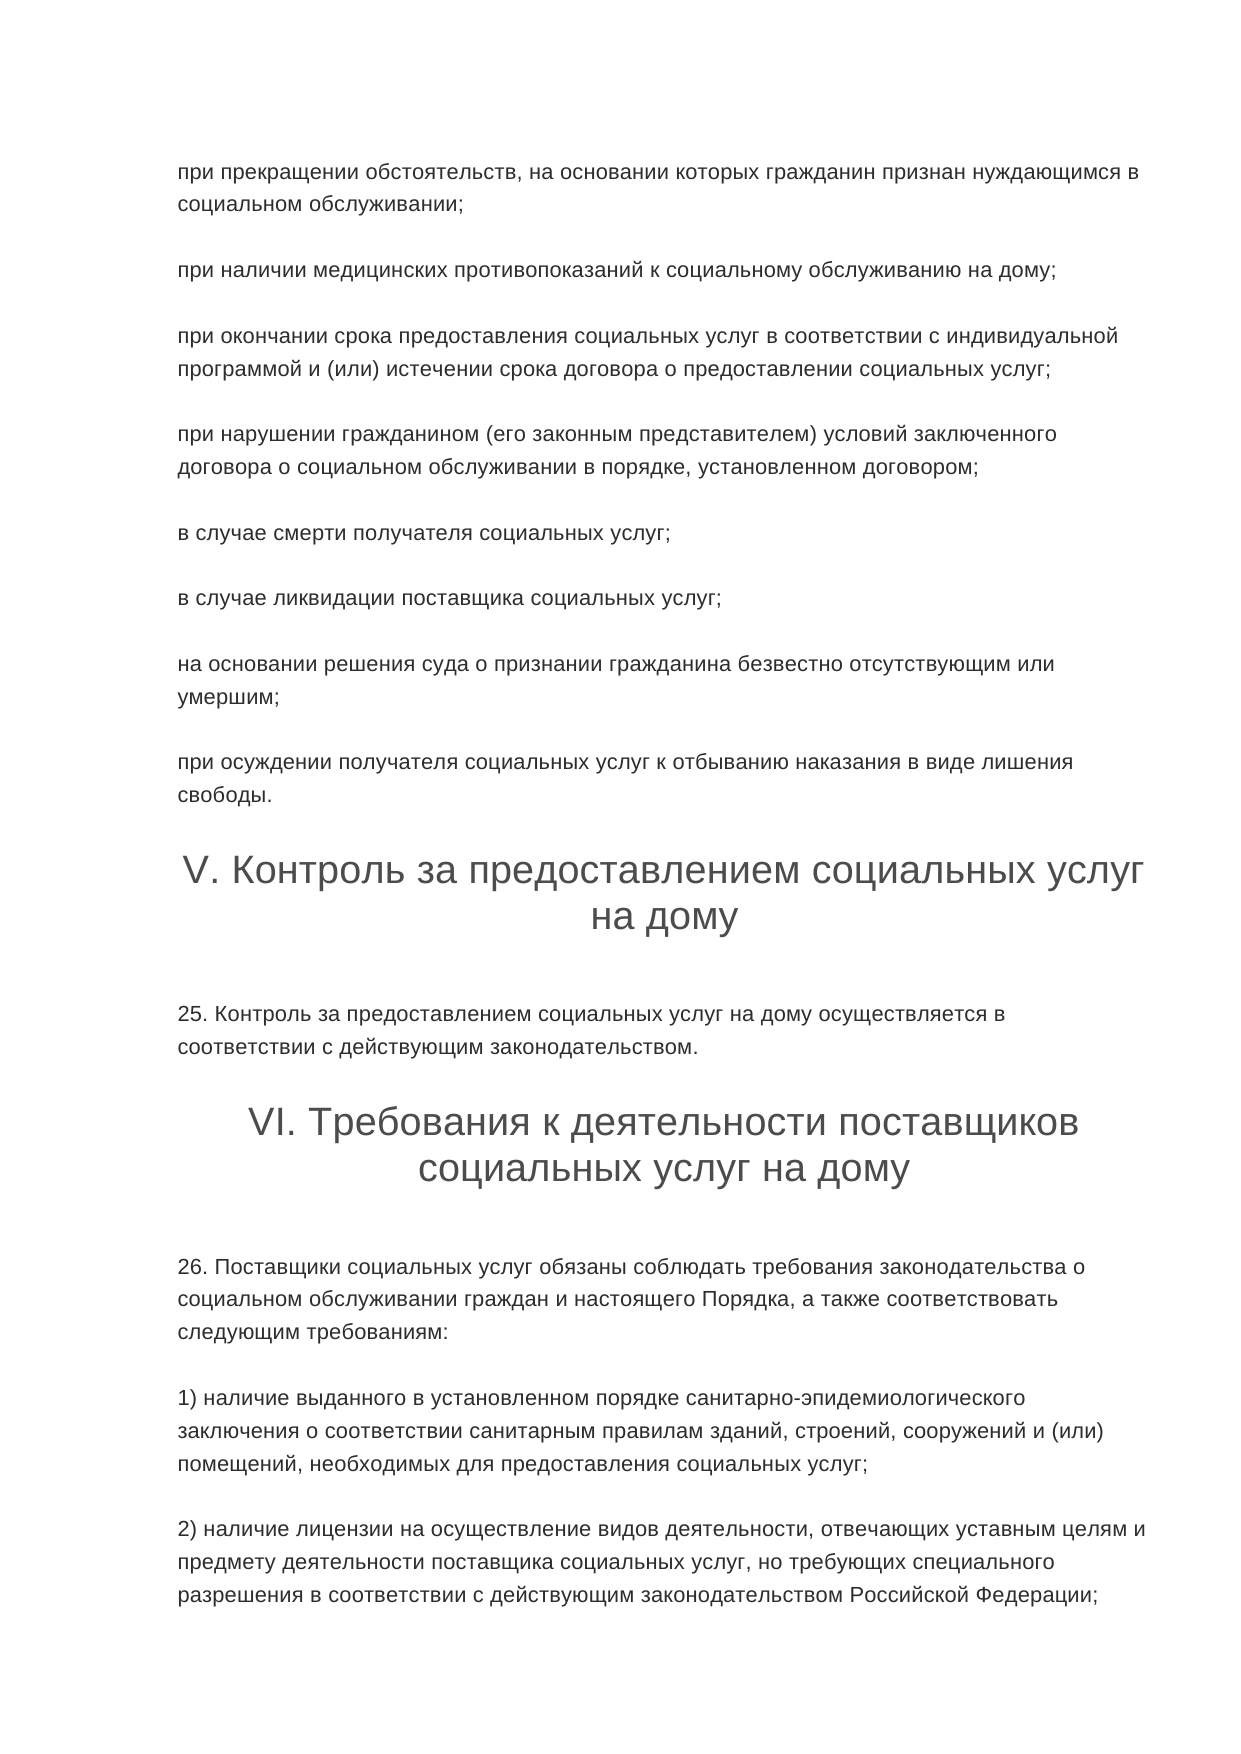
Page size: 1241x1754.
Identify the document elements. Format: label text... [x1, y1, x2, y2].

text 2) наличие лицензии на осуществление видов деятельности, отвечающих уставным целям и предмету деятельности поставщика социальных услуг, но требующих специального разрешения в соответствии с действующим законодательством Российской Федерации; [177, 1476, 1152, 1607]
text V. Контроль за предоставлением социальных услуг на дому [177, 846, 1152, 937]
text в случае смерти получателя социальных услуг; [177, 479, 1152, 545]
text при окончании срока предоставления социальных услуг в соответствии с индивидуальной программой и (или) истечении срока договора о предоставлении социальных услуг; [177, 282, 1152, 381]
text VI. Требования к деятельности поставщиков социальных услуг на дому [177, 1098, 1152, 1190]
text при наличии медицинских противопоказаний к социальному обслуживанию на дому; [177, 217, 1152, 282]
text при нарушении гражданином (его законным представителем) условий заключенного договора о социальном обслуживании в порядке, установленном договором; [177, 381, 1152, 479]
text при прекращении обстоятельств, на основании которых гражданин признан нуждающимся в социальном обслуживании; [177, 118, 1152, 217]
text 26. Поставщики социальных услуг обязаны соблюдать требования законодательства о социальном обслуживании граждан и настоящего Порядка, а также соответствовать следующим требованиям: [177, 1213, 1152, 1344]
text на основании решения суда о признании гражданина безвестно отсутствующим или умершим; [177, 610, 1152, 709]
text 25. Контроль за предоставлением социальных услуг на дому осуществляется в соответствии с действующим законодательством. [177, 961, 1152, 1059]
text в случае ликвидации поставщика социальных услуг; [177, 545, 1152, 610]
text при осуждении получателя социальных услуг к отбыванию наказания в виде лишения свободы. [177, 709, 1152, 807]
text 1) наличие выданного в установленном порядке санитарно-эпидемиологического заключения о соответствии санитарным правилам зданий, строений, сооружений и (или) помещений, необходимых для предоставления социальных услуг; [177, 1344, 1152, 1476]
